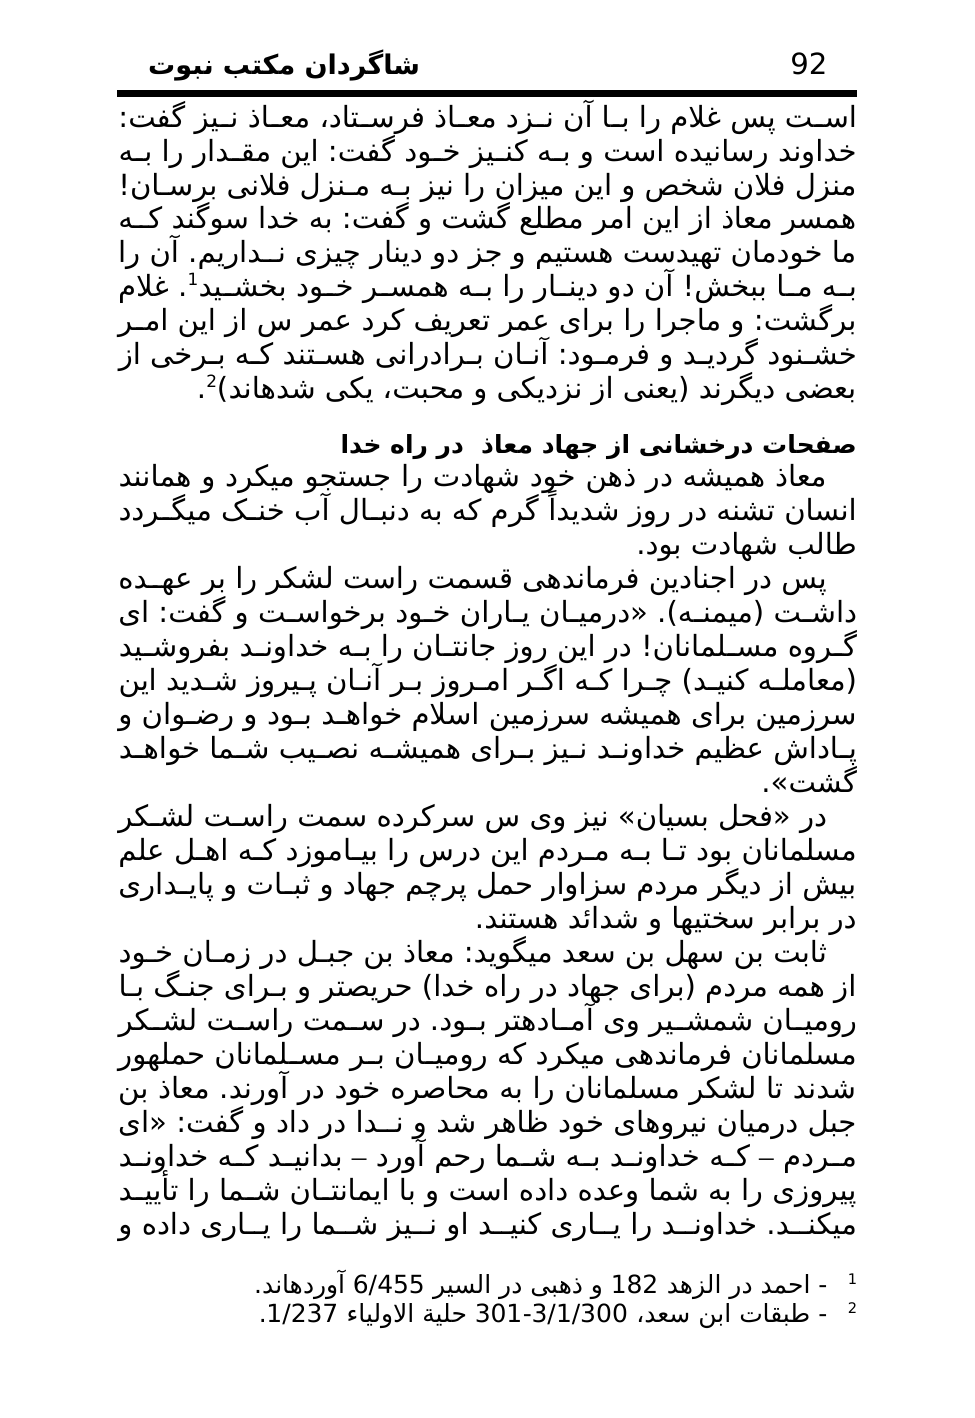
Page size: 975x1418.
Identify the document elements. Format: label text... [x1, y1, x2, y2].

text صفحات درخشانی از جهاد معاذ در راه خدا [118, 431, 857, 460]
text پس در اجنادین فرماندهی قسمت راست لشکر را بر عهده داشت (میمنه). «درمیان یاران خود برخواست و گفت: ای گروه مسلمانان! در این روز جانتان را به خداوند بفروشید (معامله کنید) چرا که اگر امروز بر آنان پیروز شدید این سرزمین برای همیشه سرزمین اسلام خواهد بود و رضوان و پاداش عظیم خداوند نیز برای همیشه نصیب شما خواهد گشت». [118, 562, 857, 799]
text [118, 100, 857, 406]
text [118, 935, 857, 1241]
text در «فحل بسیان» نیز وی س سرکرده سمت راست لشکر مسلمانان بود تا به مردم این درس را بیاموزد که اهل علم بیش از دیگر مردم سزاوار حمل پرچم جهاد و ثبات و پایداری در برابر سختی‏ها و شدائد هستند. [118, 799, 857, 935]
text معاذ همیشه در ذهن خود شهادت را جستجو می‏کرد و همانند انسان تشنه در روز شدیداً گرم که به دنبال آب خنک می‏گردد طالب شهادت بود. [118, 460, 857, 562]
